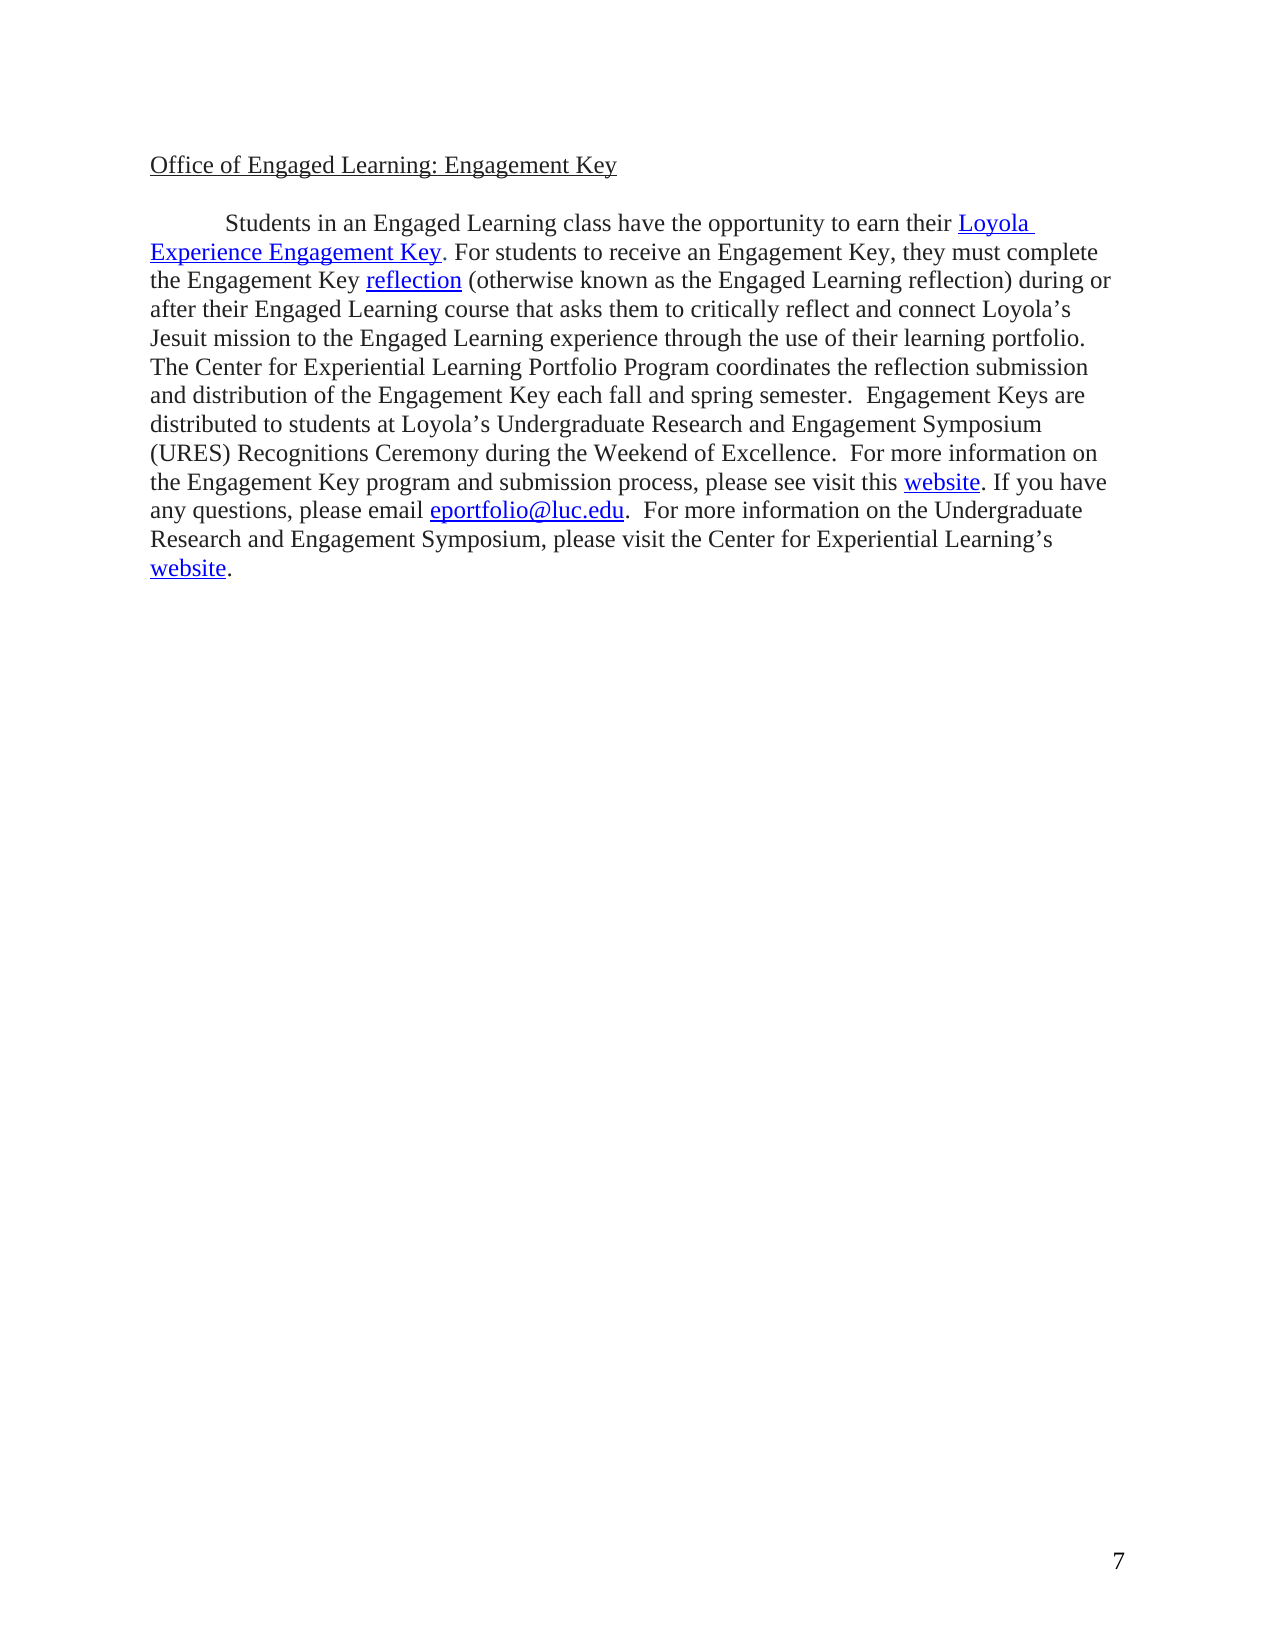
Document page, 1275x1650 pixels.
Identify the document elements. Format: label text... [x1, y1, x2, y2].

text Students in an Engaged Learning class have the opportunity to earn their Loyola Experience Engagement Key. For students to receive an Engagement Key, they must complete the Engagement Key reflection (otherwise known as the Engaged Learning reflection) during or after their Engaged Learning course that asks them to critically reflect and connect Loyola’s Jesuit mission to the Engaged Learning experience through the use of their learning portfolio. The Center for Experiential Learning Portfolio Program coordinates the reflection submission and distribution of the Engagement Key each fall and spring semester. Engagement Keys are distributed to students at Loyola’s Undergraduate Research and Engagement Symposium (URES) Recognitions Ceremony during the Weekend of Excellence. For more information on the Engagement Key program and submission process, please see visit this website. If you have any questions, please email eportfolio@luc.edu. For more information on the Undergraduate Research and Engagement Symposium, please visit the Center for Experiential Learning’s website. [150, 208, 1125, 582]
text Office of Engaged Learning: Engagement Key [150, 150, 1125, 179]
